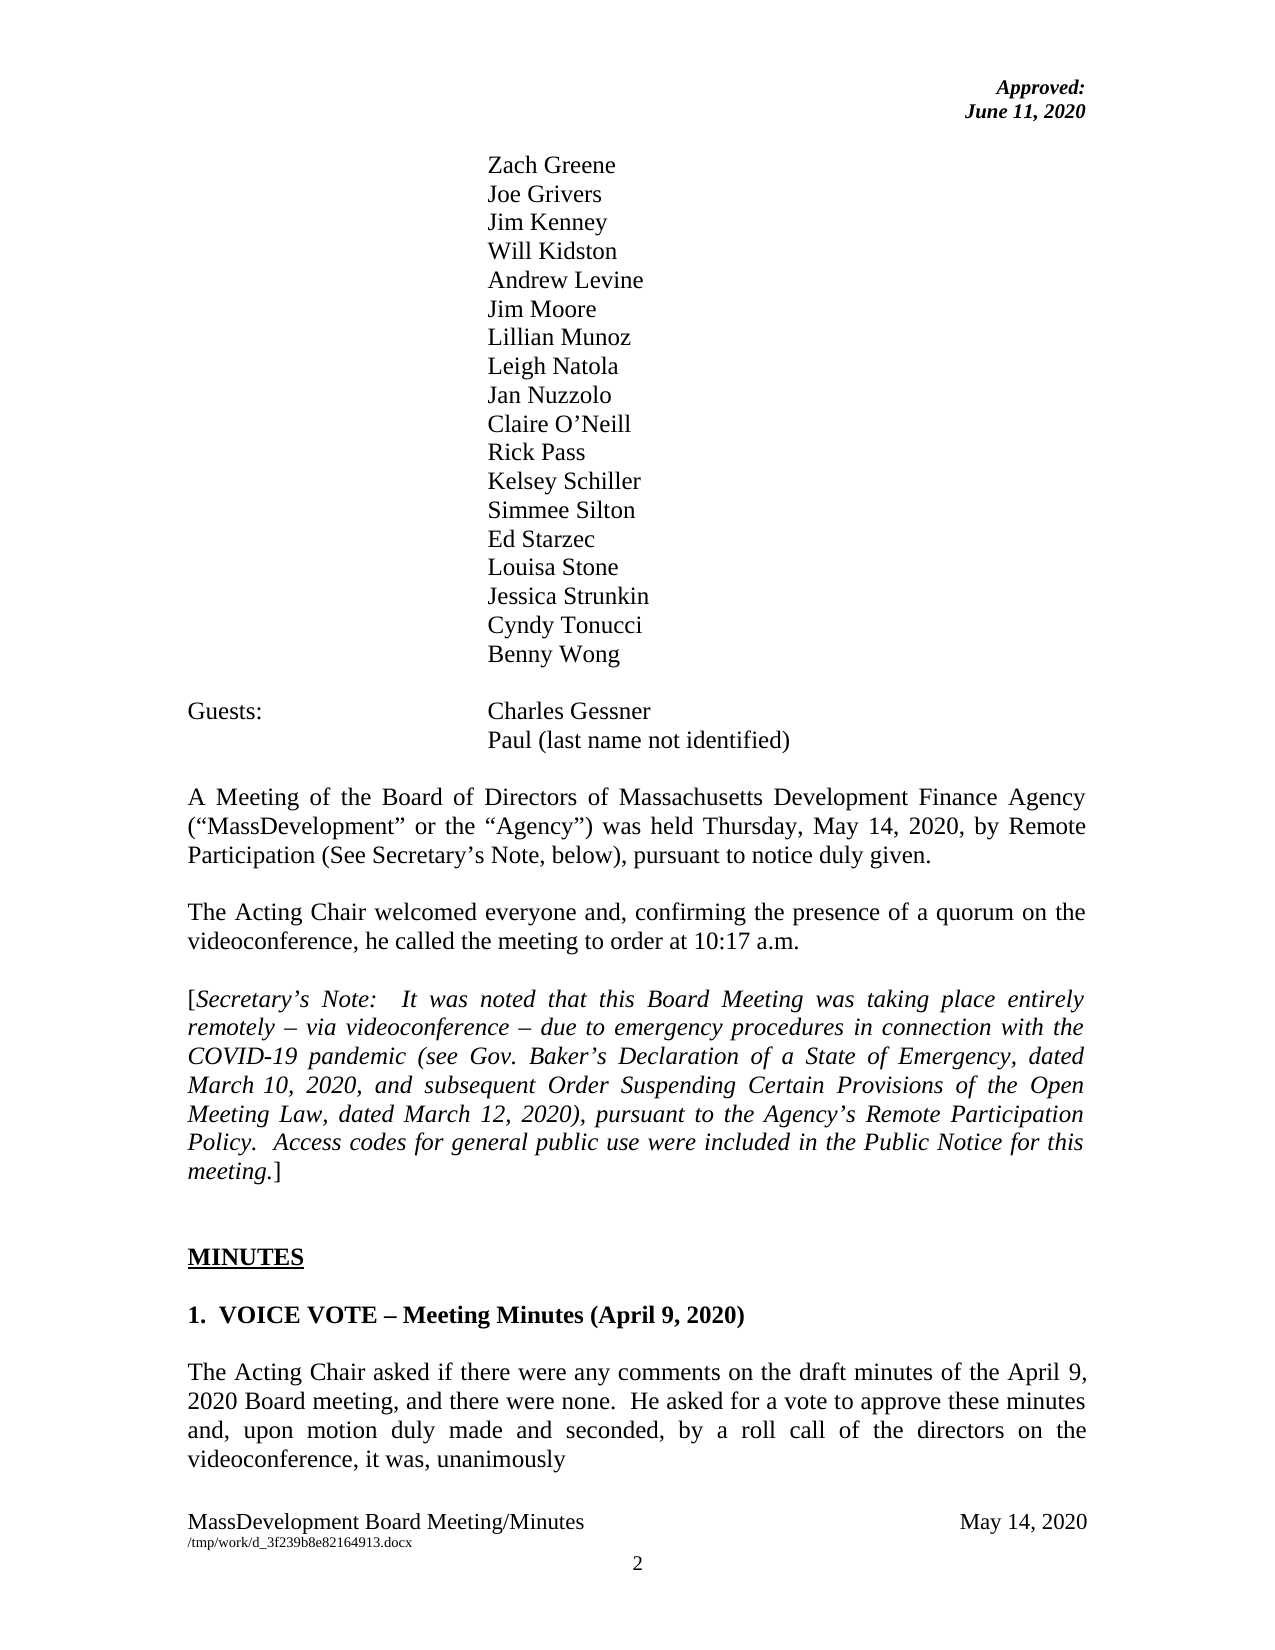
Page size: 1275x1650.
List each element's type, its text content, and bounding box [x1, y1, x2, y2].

text 1. VOICE VOTE – Meeting Minutes (April 9, 2020) [187, 1300, 1087, 1329]
text Joe Grivers [487, 179, 1087, 207]
text Paul (last name not identified) [187, 725, 1087, 754]
text Louisa Stone [487, 552, 1087, 581]
text A Meeting of the Board of Directors of Massachusetts Development Finance Agency (“MassDevelopment” or the “Agency”) was held Thursday, May 14, 2020, by Remote Participation (See Secretary’s Note, below), pursuant to notice duly given. [187, 782, 1087, 869]
text Benny Wong [487, 639, 1087, 667]
text Jan Nuzzolo [487, 380, 1087, 409]
text Simmee Silton [487, 495, 1087, 524]
text Leigh Natola [487, 351, 1087, 380]
text Ed Starzec [487, 524, 1087, 552]
text MINUTES [187, 1242, 1087, 1271]
text Will Kidston [487, 236, 1087, 265]
text [Secretary’s Note: It was noted that this Board Meeting was taking place entirely remotely – via videoconference – due to emergency procedures in connection with the COVID-19 pandemic (see Gov. Baker’s Declaration of a State of Emergency, dated March 10, 2020, and subsequent Order Suspending Certain Provisions of the Open Meeting Law, dated March 12, 2020), pursuant to the Agency’s Remote Participation Policy. Access codes for general public use were included in the Public Notice for this meeting.] [187, 984, 1087, 1185]
text The Acting Chair asked if there were any comments on the draft minutes of the April 9, 2020 Board meeting, and there were none. He asked for a vote to approve these minutes and, upon motion duly made and seconded, by a roll call of the directors on the videoconference, it was, unanimously [187, 1357, 1087, 1472]
text Rick Pass [487, 437, 1087, 466]
text Claire O’Neill [487, 409, 1087, 437]
text Kelsey Schiller [487, 466, 1087, 495]
text Jessica Strunkin [487, 581, 1087, 610]
text The Acting Chair welcomed everyone and, confirming the presence of a quorum on the videoconference, he called the meeting to order at 10:17 a.m. [187, 897, 1087, 955]
text Jim Kenney [487, 207, 1087, 236]
text Cyndy Tonucci [487, 610, 1087, 639]
text Zach Greene [487, 150, 1087, 179]
text Lillian Munoz [487, 322, 1087, 351]
text Guests: Charles Gessner [187, 696, 1087, 725]
text Jim Moore [487, 294, 1087, 322]
text Andrew Levine [487, 265, 1087, 294]
